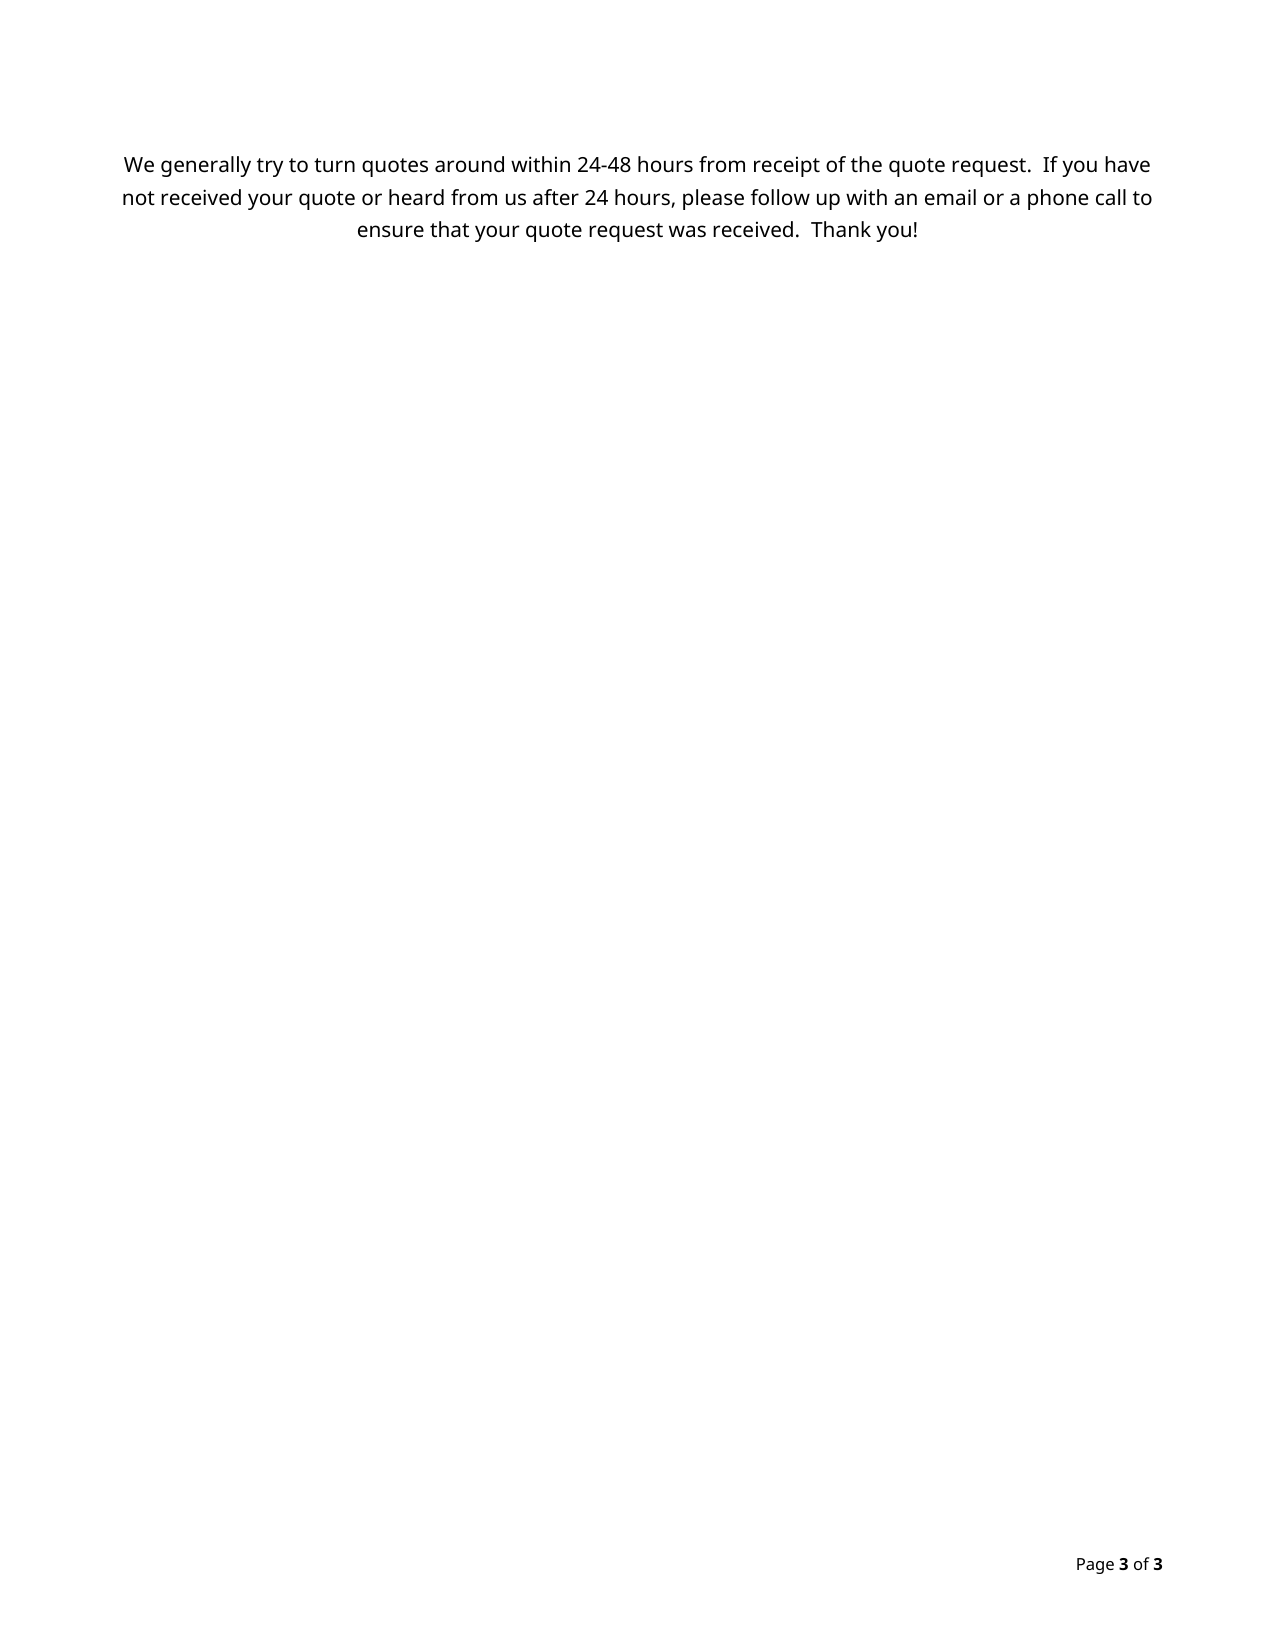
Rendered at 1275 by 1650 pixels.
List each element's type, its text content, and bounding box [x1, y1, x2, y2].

text We generally try to turn quotes around within 24-48 hours from receipt of the quote request. If you have not received your quote or heard from us after 24 hours, please follow up with an email or a phone call to ensure that your quote request was received. Thank you! [112, 150, 1162, 244]
